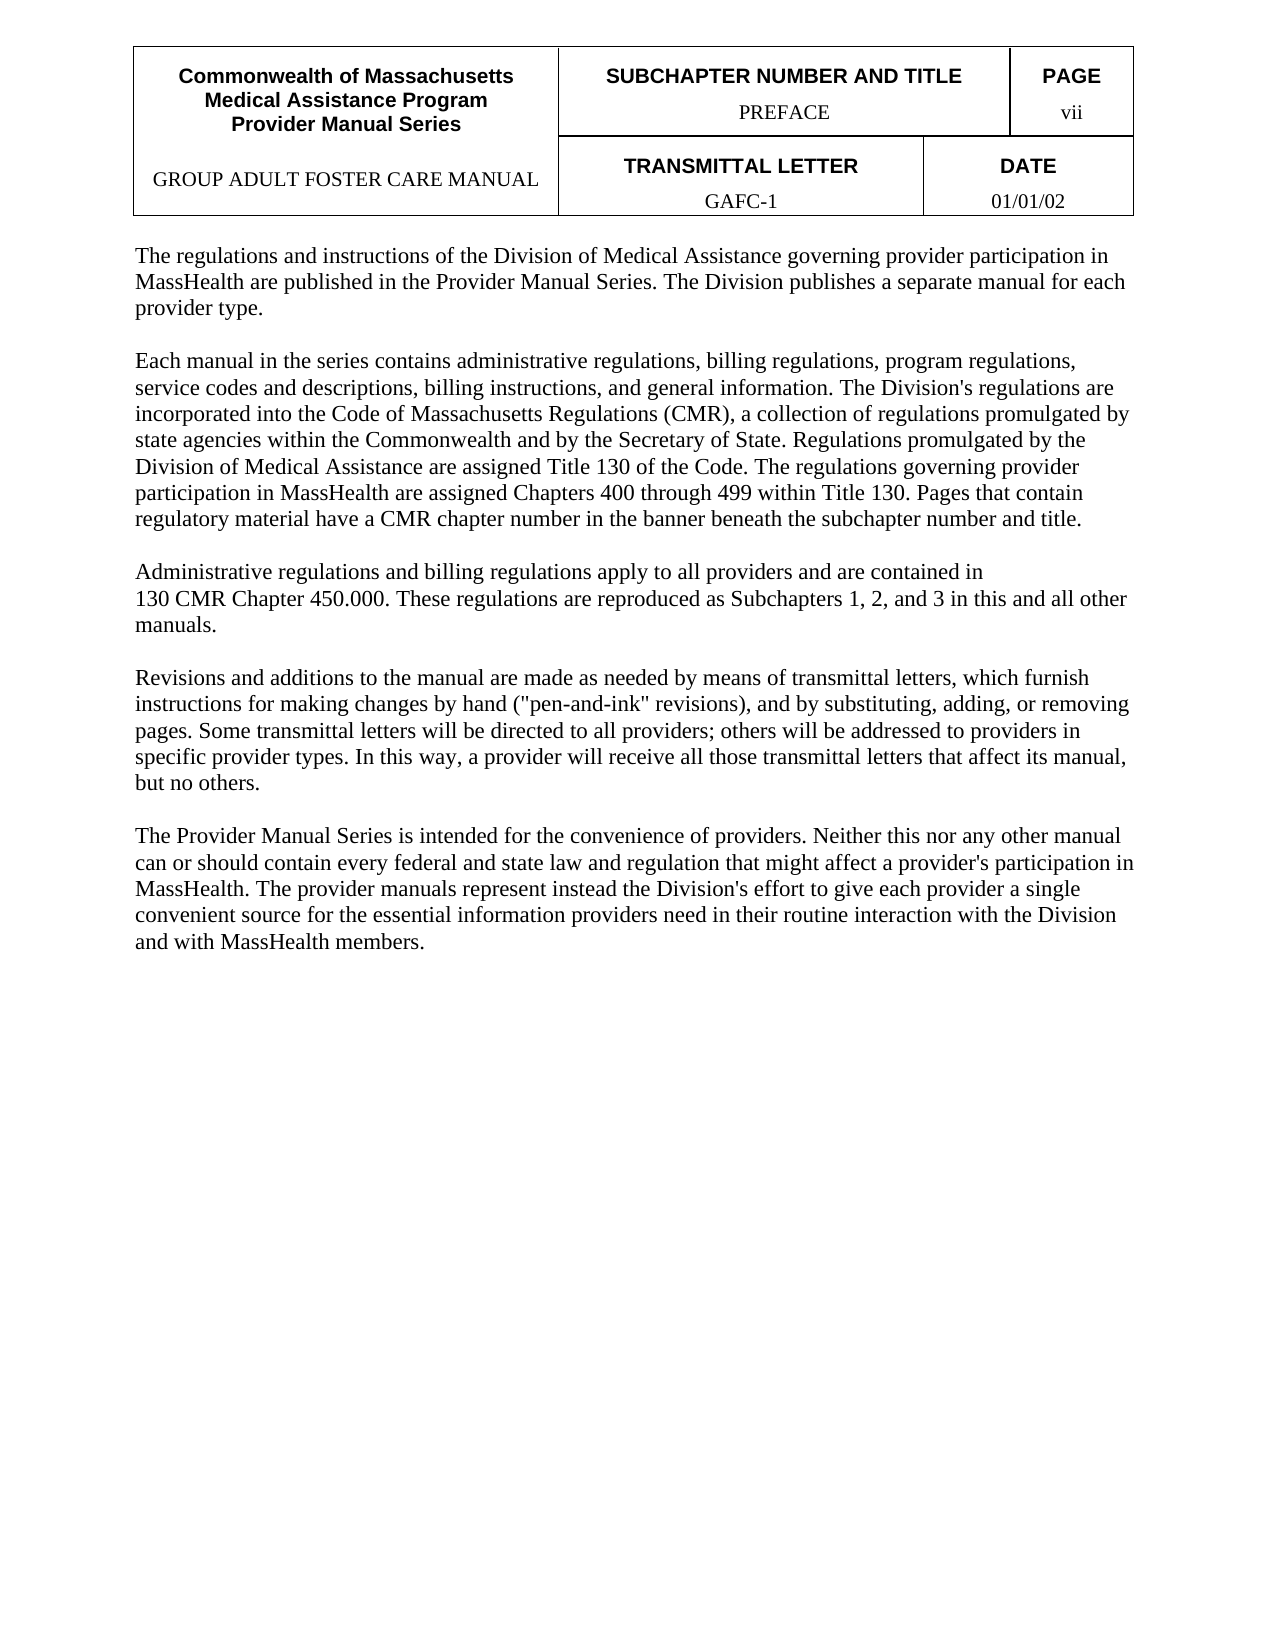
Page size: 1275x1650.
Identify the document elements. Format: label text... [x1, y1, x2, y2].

text The Provider Manual Series is intended for the convenience of providers. Neither this nor any other manual can or should contain every federal and state law and regulation that might affect a provider's participation in MassHealth. The provider manuals represent instead the Division's effort to give each provider a single convenient source for the essential information providers need in their routine interaction with the Division and with MassHealth members. [135, 822, 1137, 954]
text 130 CMR Chapter 450.000. These regulations are reproduced as Subchapters 1, 2, and 3 in this and all other manuals. [135, 585, 1132, 637]
table_header PAGE vii [1011, 47, 1133, 135]
table_cell DATE 01/01/02 [924, 137, 1133, 214]
table_cell TRANSMITTAL LETTER GAFC-1 [559, 137, 923, 214]
text Revisions and additions to the manual are made as needed by means of transmittal letters, which furnish instructions for making changes by hand ("pen-and-ink" revisions), and by substituting, adding, or removing pages. Some transmittal letters will be directed to all providers; others will be addressed to providers in specific provider types. In this way, a provider will receive all those transmittal letters that affect its manual, but no others. [135, 664, 1148, 796]
text Each manual in the series contains administrative regulations, billing regulations, program regulations, service codes and descriptions, billing instructions, and general information. The Division's regulations are incorporated into the Code of Massachusetts Regulations (CMR), a collection of regulations promulgated by state agencies within the Commonwealth and by the Secretary of State. Regulations promulgated by the Division of Medical Assistance are assigned Title 130 of the Code. The regulations governing provider participation in MassHealth are assigned Chapters 400 through 499 within Title 130. Pages that contain regulatory material have a CMR chapter number in the banner beneath the subchapter number and title. [135, 347, 1132, 532]
text The regulations and instructions of the Division of Medical Assistance governing provider participation in MassHealth are published in the Provider Manual Series. The Division publishes a separate manual for each provider type. [135, 242, 1132, 321]
table_header SUBCHAPTER NUMBER AND TITLE PREFACE [559, 47, 1010, 135]
table_header Commonwealth of Massachusetts Medical Assistance Program Provider Manual Series GROUP ADULT FOSTER CARE MANUAL [134, 47, 558, 214]
text Administrative regulations and billing regulations apply to all providers and are contained in [135, 558, 1148, 585]
